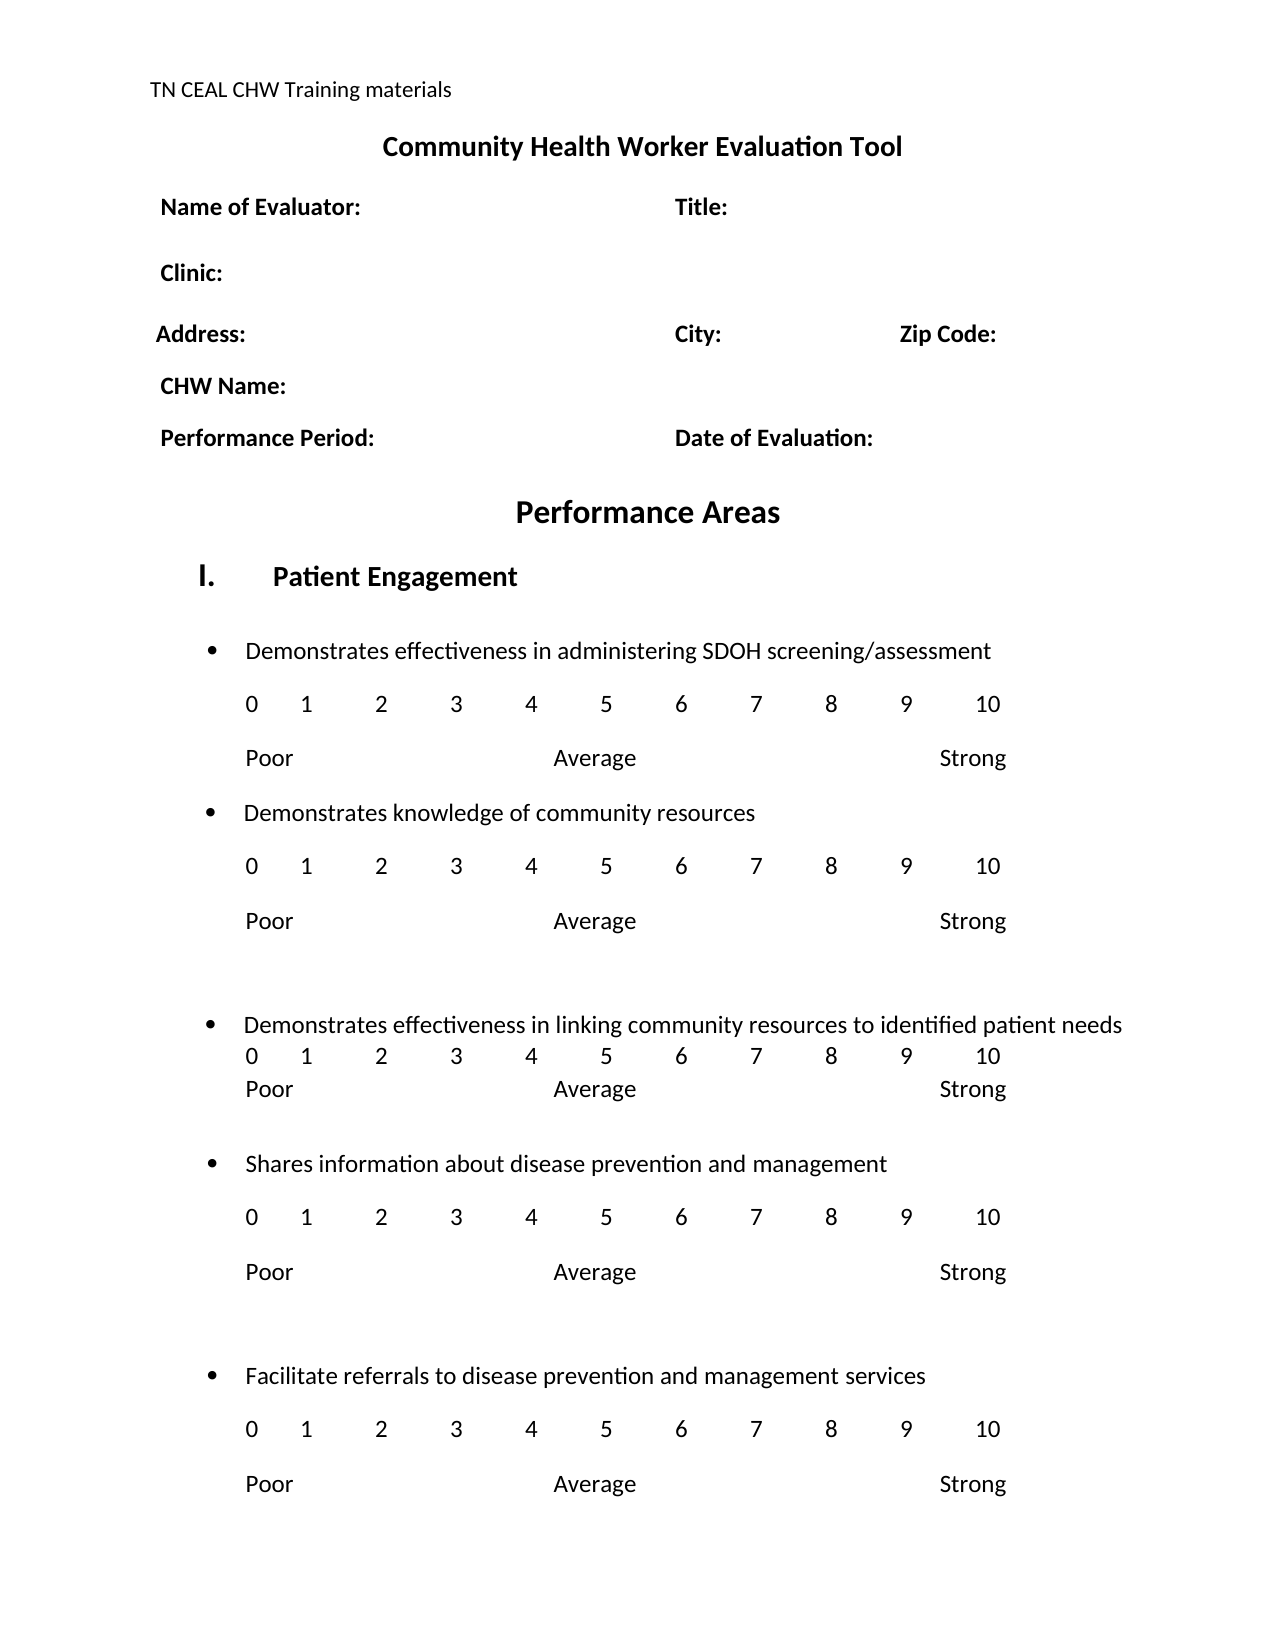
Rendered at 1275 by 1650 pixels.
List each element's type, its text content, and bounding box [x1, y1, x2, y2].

text 0 1 2 3 4 5 6 7 8 9 10 [208, 688, 1062, 718]
text Poor Average Strong [150, 905, 1062, 935]
text Performance Areas [516, 491, 1125, 532]
text Poor Average Strong [208, 743, 1062, 773]
list Facilitate referrals to disease prevention and management services [208, 1360, 1125, 1391]
text Poor Average Strong [208, 1256, 1062, 1286]
text Performance Period: Date of Evaluation: [160, 422, 1125, 453]
text Address: City: Zip Code: [150, 318, 1125, 348]
list 0 1 2 3 4 5 6 7 8 9 10 [225, 1040, 1062, 1071]
text Name of Evaluator: Title: [160, 191, 1125, 222]
list Shares information about disease prevention and management [208, 1148, 1125, 1179]
text 0 1 2 3 4 5 6 7 8 9 10 [208, 1413, 1062, 1443]
list Demonstrates knowledge of community resources [206, 797, 1062, 828]
list Demonstrates effectiveness in administering SDOH screening/assessment [208, 635, 1125, 666]
text Clinic: [160, 257, 1125, 287]
subtitle Community Health Worker Evaluation Tool [160, 103, 1125, 170]
text 0 1 2 3 4 5 6 7 8 9 10 [208, 1201, 1062, 1232]
list Poor Average Strong [225, 1073, 1062, 1103]
list Demonstrates effectiveness in linking community resources to identified patient needs [206, 1009, 1125, 1040]
list Patient Engagement [198, 554, 1125, 595]
text CHW Name: [160, 370, 1125, 401]
text Poor Average Strong [208, 1468, 1062, 1498]
text 0 1 2 3 4 5 6 7 8 9 10 [150, 850, 1062, 881]
